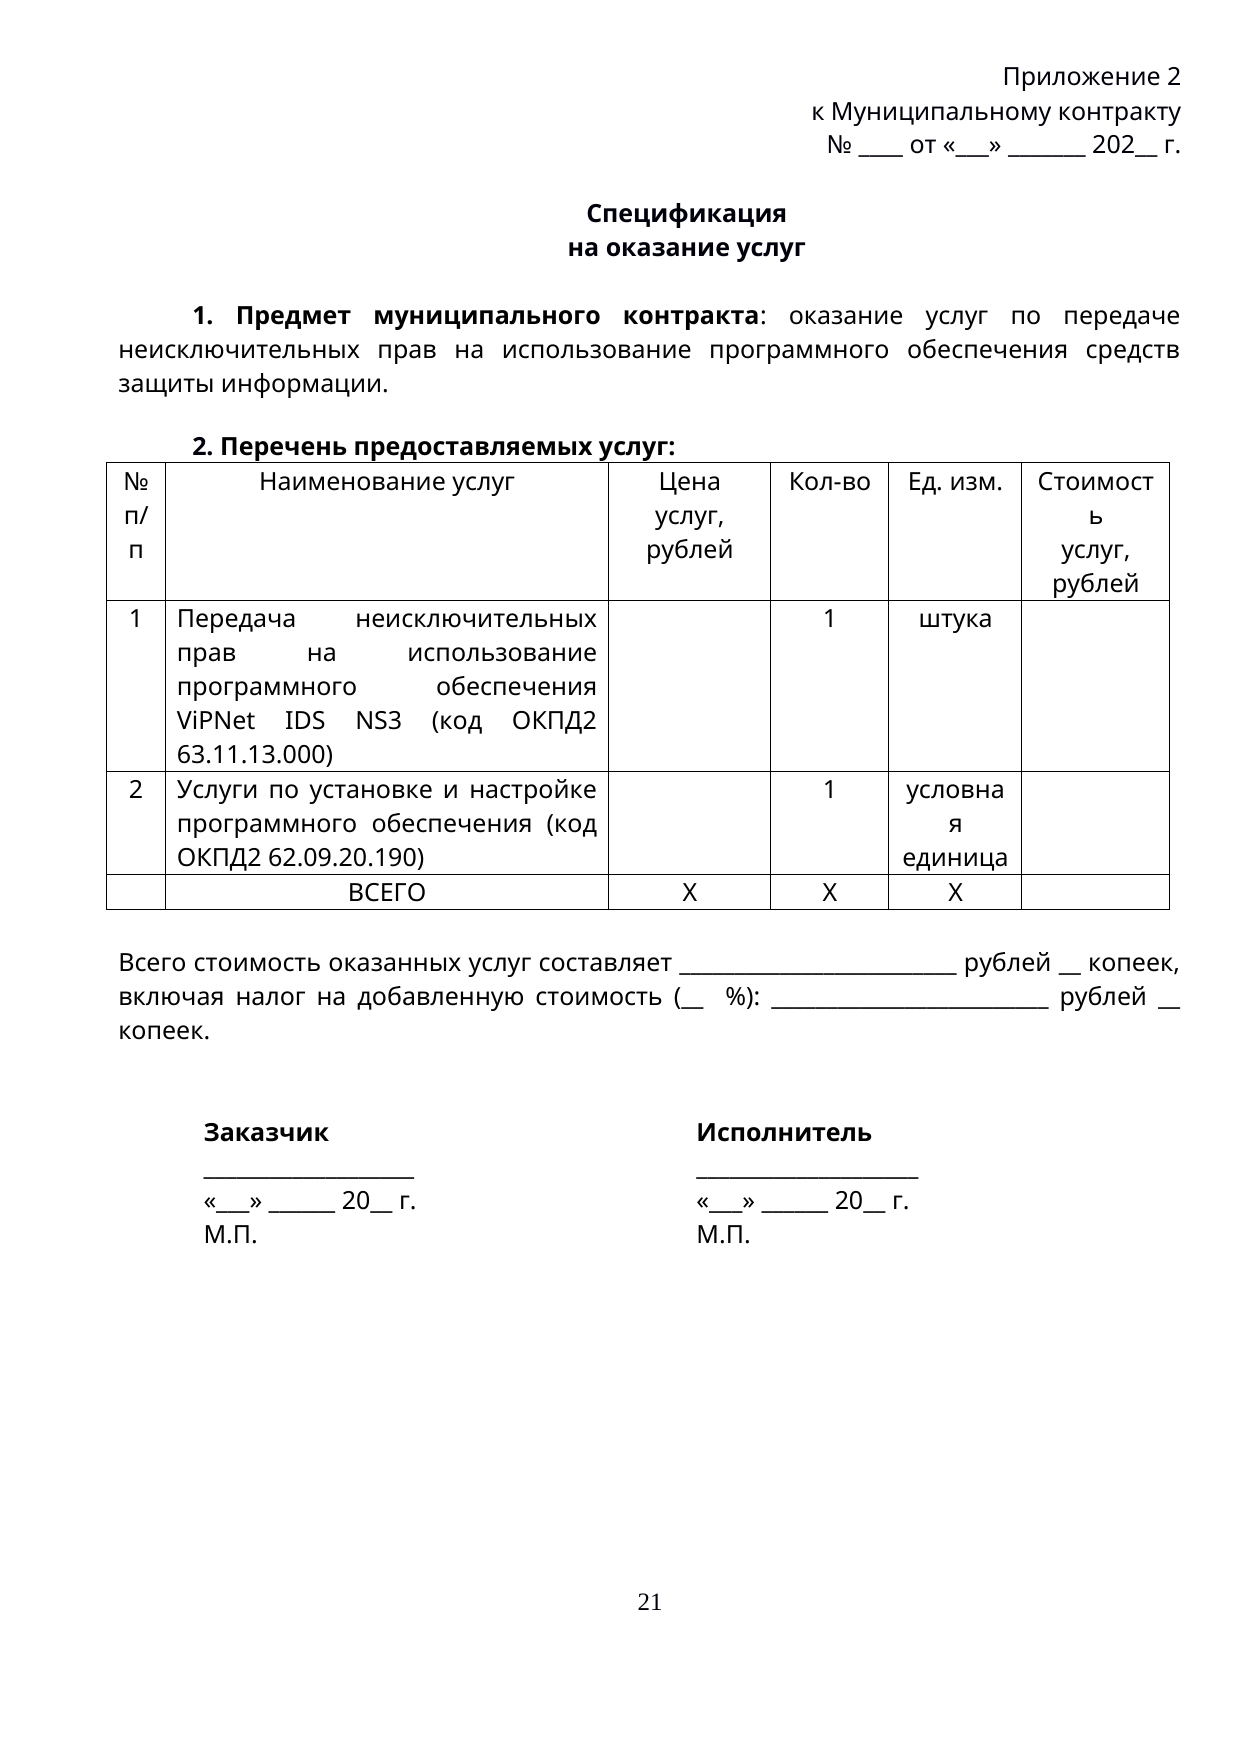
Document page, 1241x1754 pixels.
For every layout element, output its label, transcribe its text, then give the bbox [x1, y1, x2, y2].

table_header Стоимость услуг, рублей [1022, 463, 1169, 599]
table_cell [107, 875, 165, 909]
table_header Исполнитель ____________________ «___» ______ 20__ г. М.П. [611, 1115, 1104, 1251]
table_header № п/п [107, 463, 165, 599]
table_cell ВСЕГО [166, 875, 608, 909]
text № ____ от «___» _______ 202__ г. [118, 127, 1181, 161]
table_cell [609, 601, 770, 771]
table_header Кол-во [771, 463, 888, 599]
text Приложение 2 [118, 59, 1181, 93]
table_cell Х [609, 875, 770, 909]
text к Муниципальному контракту [118, 93, 1181, 127]
table_cell Услуги по установке и настройке программного обеспечения (код ОКПД2 62.09.20.190) [166, 772, 608, 874]
table_header Ед. изм. [889, 463, 1021, 599]
table_cell 1 [107, 601, 165, 771]
table_cell [1022, 772, 1169, 874]
text Спецификация [118, 195, 1181, 229]
table_cell 1 [771, 772, 888, 874]
table_cell 2 [107, 772, 165, 874]
table_cell штука [889, 601, 1021, 771]
text 2. Перечень предоставляемых услуг: [118, 428, 1181, 462]
table_header Наименование услуг [166, 463, 608, 599]
table_header Заказчик ___________________ «___» ______ 20__ г. М.П. [118, 1115, 611, 1251]
table_cell условная единица [889, 772, 1021, 874]
text 1. Предмет муниципального контракта: оказание услуг по передаче неисключительных прав на использование программного обеспечения средств защиты информации. [118, 297, 1181, 400]
table_cell [1022, 601, 1169, 771]
text Всего стоимость оказанных услуг составляет _________________________ рублей __ копеек, включая налог на добавленную стоимость (__ %): _________________________ рублей __ копеек. [118, 944, 1181, 1046]
table_header Цена услуг, рублей [609, 463, 770, 599]
table_cell [609, 772, 770, 874]
text на оказание услуг [118, 229, 1181, 263]
table_cell Передача неисключительных прав на использование программного обеспечения ViPNet IDS NS3 (код ОКПД2 63.11.13.000) [166, 601, 608, 771]
table_cell 1 [771, 601, 888, 771]
table_cell [1022, 875, 1169, 909]
table_cell Х [771, 875, 888, 909]
table_cell Х [889, 875, 1021, 909]
